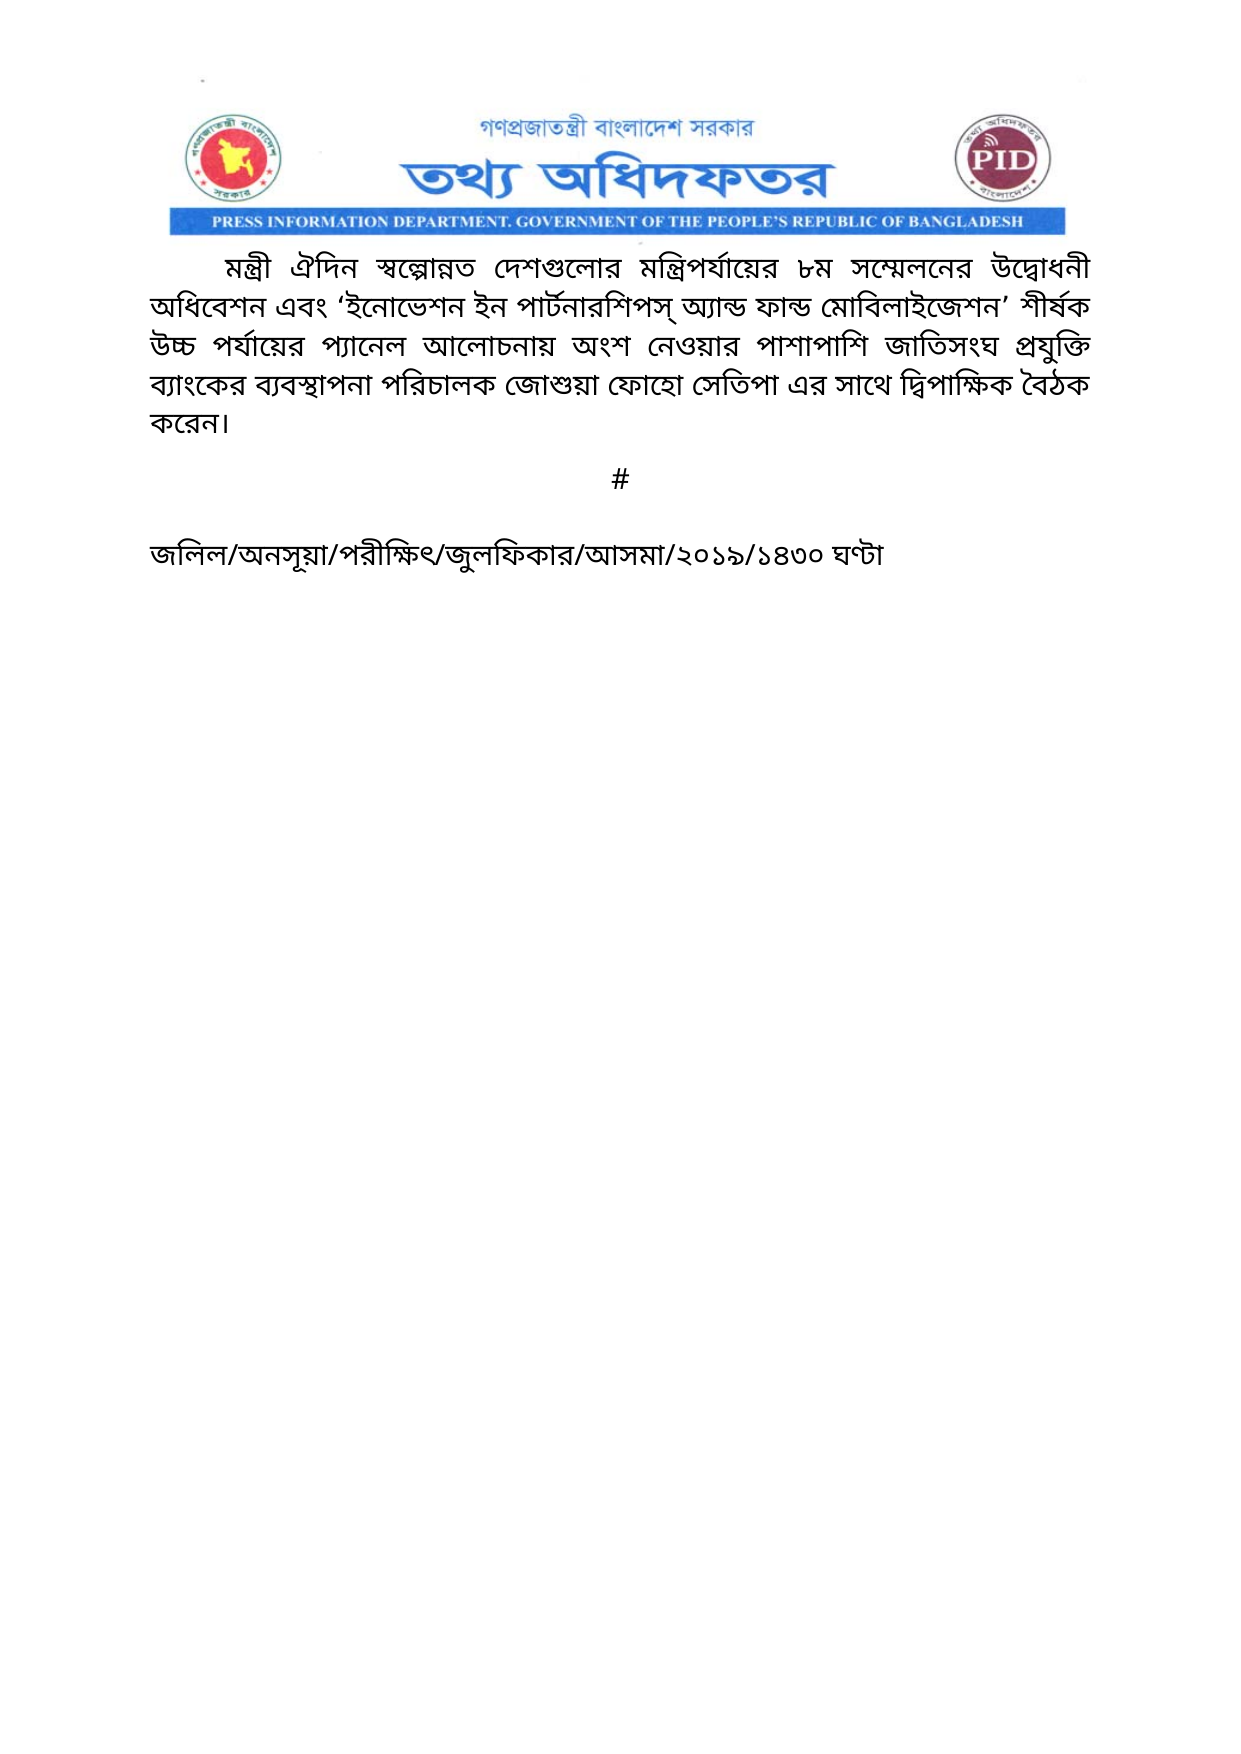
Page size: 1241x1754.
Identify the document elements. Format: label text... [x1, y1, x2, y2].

text জলিল/অনসূয়া/পরীক্ষিৎ/জুলফিকার/আসমা/২০১৯/১৪৩০ ঘণ্টা [150, 534, 1090, 577]
picture [150, 75, 1090, 252]
text # [150, 458, 1090, 498]
text মন্ত্রী ঐদিন স্বল্পোন্নত দেশগুলোর মন্ত্রিপর্যায়ের ৮ম সম্মেলনের উদ্বোধনী অধিবেশন এবং ‘ইনোভেশন ইন পার্টনারশিপস্ অ্যান্ড ফান্ড মোবিলাইজেশন’ শীর্ষক উচ্চ পর্যায়ের প্যানেল আলোচনায় অংশ নেওয়ার পাশাপাশি জাতিসংঘ প্রযুক্তি ব্যাংকের ব্যবস্থাপনা পরিচালক জোশুয়া ফোহো সেতিপা এর সাথে দ্বিপাক্ষিক বৈঠক করেন। [150, 252, 1090, 445]
